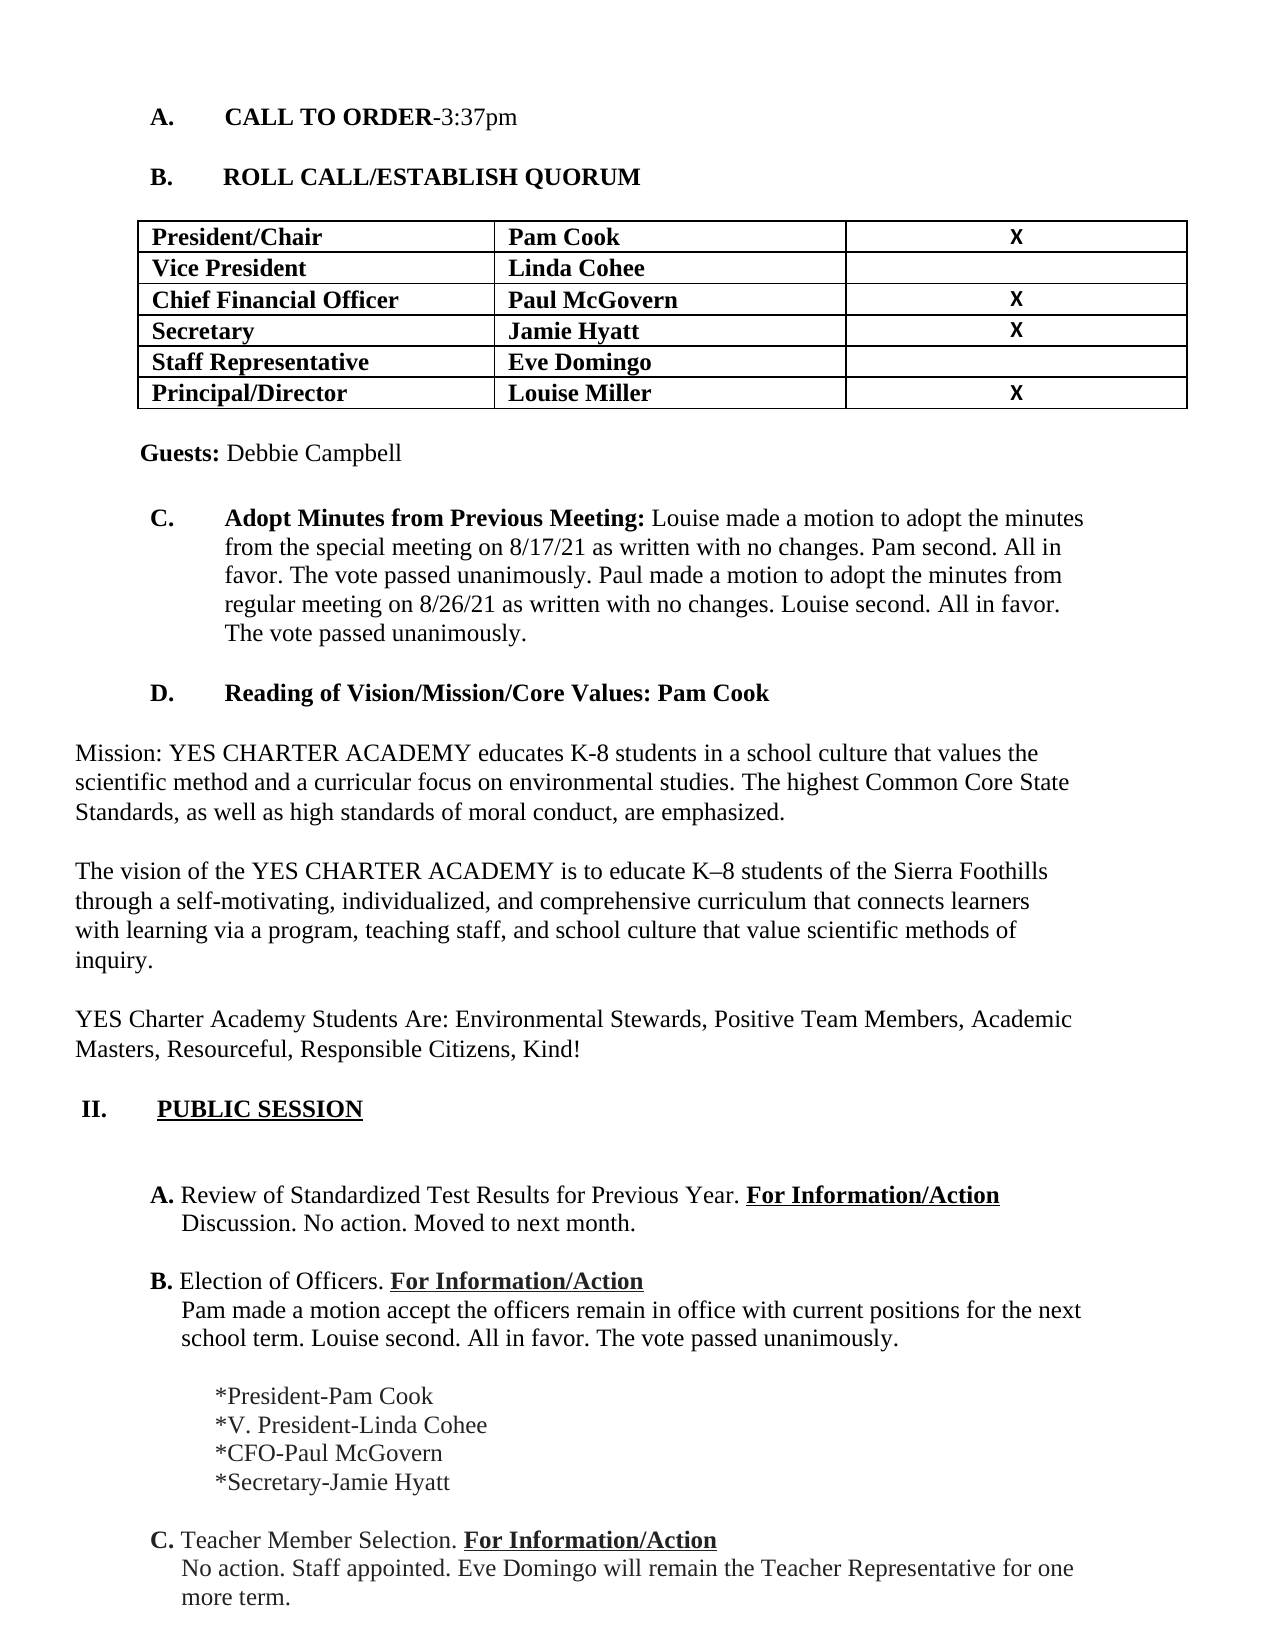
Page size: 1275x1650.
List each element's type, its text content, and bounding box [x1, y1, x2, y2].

table_cell [847, 347, 1186, 376]
table_cell X [847, 378, 1186, 407]
text *Secretary-Jamie Hyatt [150, 1467, 1096, 1496]
text Pam made a motion accept the officers remain in office with current positions for the next [150, 1295, 1096, 1323]
table_cell Staff Representative [139, 347, 494, 376]
text Discussion. No action. Moved to next month. [150, 1208, 1096, 1237]
list CALL TO ORDER-3:37pm [150, 102, 1096, 131]
list Adopt Minutes from Previous Meeting: Louise made a motion to adopt the minutes from the special meeting on 8/17/21 as written with no changes. Pam second. All in favor. The vote passed unanimously. Paul made a motion to adopt the minutes from regular meeting on 8/26/21 as written with no changes. Louise second. All in favor. The vote passed unanimously. [150, 503, 1096, 647]
table_header President/Chair [139, 222, 494, 251]
text No action. Staff appointed. Eve Domingo will remain the Teacher Representative for one [150, 1553, 1096, 1582]
table_cell Principal/Director [139, 378, 494, 407]
table_header X [847, 222, 1186, 251]
text A. Review of Standardized Test Results for Previous Year. For Information/Action [150, 1180, 1096, 1208]
table_cell X [847, 316, 1186, 345]
text The vision of the YES CHARTER ACADEMY is to educate K–8 students of the Sierra Foothills through a self-motivating, individualized, and comprehensive curriculum that connects learners with learning via a program, teaching staff, and school culture that value scientific methods of inquiry. [75, 856, 1060, 974]
text Guests: Debbie Campbell [64, 438, 1096, 467]
table_cell Chief Financial Officer [139, 284, 494, 314]
table_cell Linda Cohee [495, 253, 845, 282]
table_cell Eve Domingo [495, 347, 845, 376]
text C. Teacher Member Selection. For Information/Action [150, 1525, 1096, 1553]
table_cell [847, 253, 1186, 282]
table_cell Vice President [139, 253, 494, 282]
text *CFO-Paul McGovern [150, 1438, 1096, 1467]
table_cell Jamie Hyatt [495, 316, 845, 345]
text Mission: YES CHARTER ACADEMY educates K-8 students in a school culture that values the scientific method and a curricular focus on environmental studies. The highest Common Core State Standards, as well as high standards of moral conduct, are emphasized. [75, 738, 1096, 826]
text *V. President-Linda Cohee [150, 1410, 1096, 1438]
text B. Election of Officers. For Information/Action [150, 1266, 1096, 1295]
table_cell Louise Miller [495, 378, 845, 407]
list ROLL CALL/ESTABLISH QUORUM [150, 162, 1096, 191]
table_cell Paul McGovern [495, 284, 845, 314]
text school term. Louise second. All in favor. The vote passed unanimously. [150, 1323, 1096, 1352]
table_cell X [847, 284, 1186, 314]
text *President-Pam Cook [150, 1381, 1096, 1410]
table_cell Secretary [139, 316, 494, 345]
text more term. [150, 1582, 1096, 1611]
list Reading of Vision/Mission/Core Values: Pam Cook [150, 678, 1096, 707]
table_header Pam Cook [495, 222, 845, 251]
list PUBLIC SESSION [81, 1094, 1096, 1123]
text YES Charter Academy Students Are: Environmental Stewards, Positive Team Members, Academic Masters, Resourceful, Responsible Citizens, Kind! [75, 1004, 1096, 1063]
